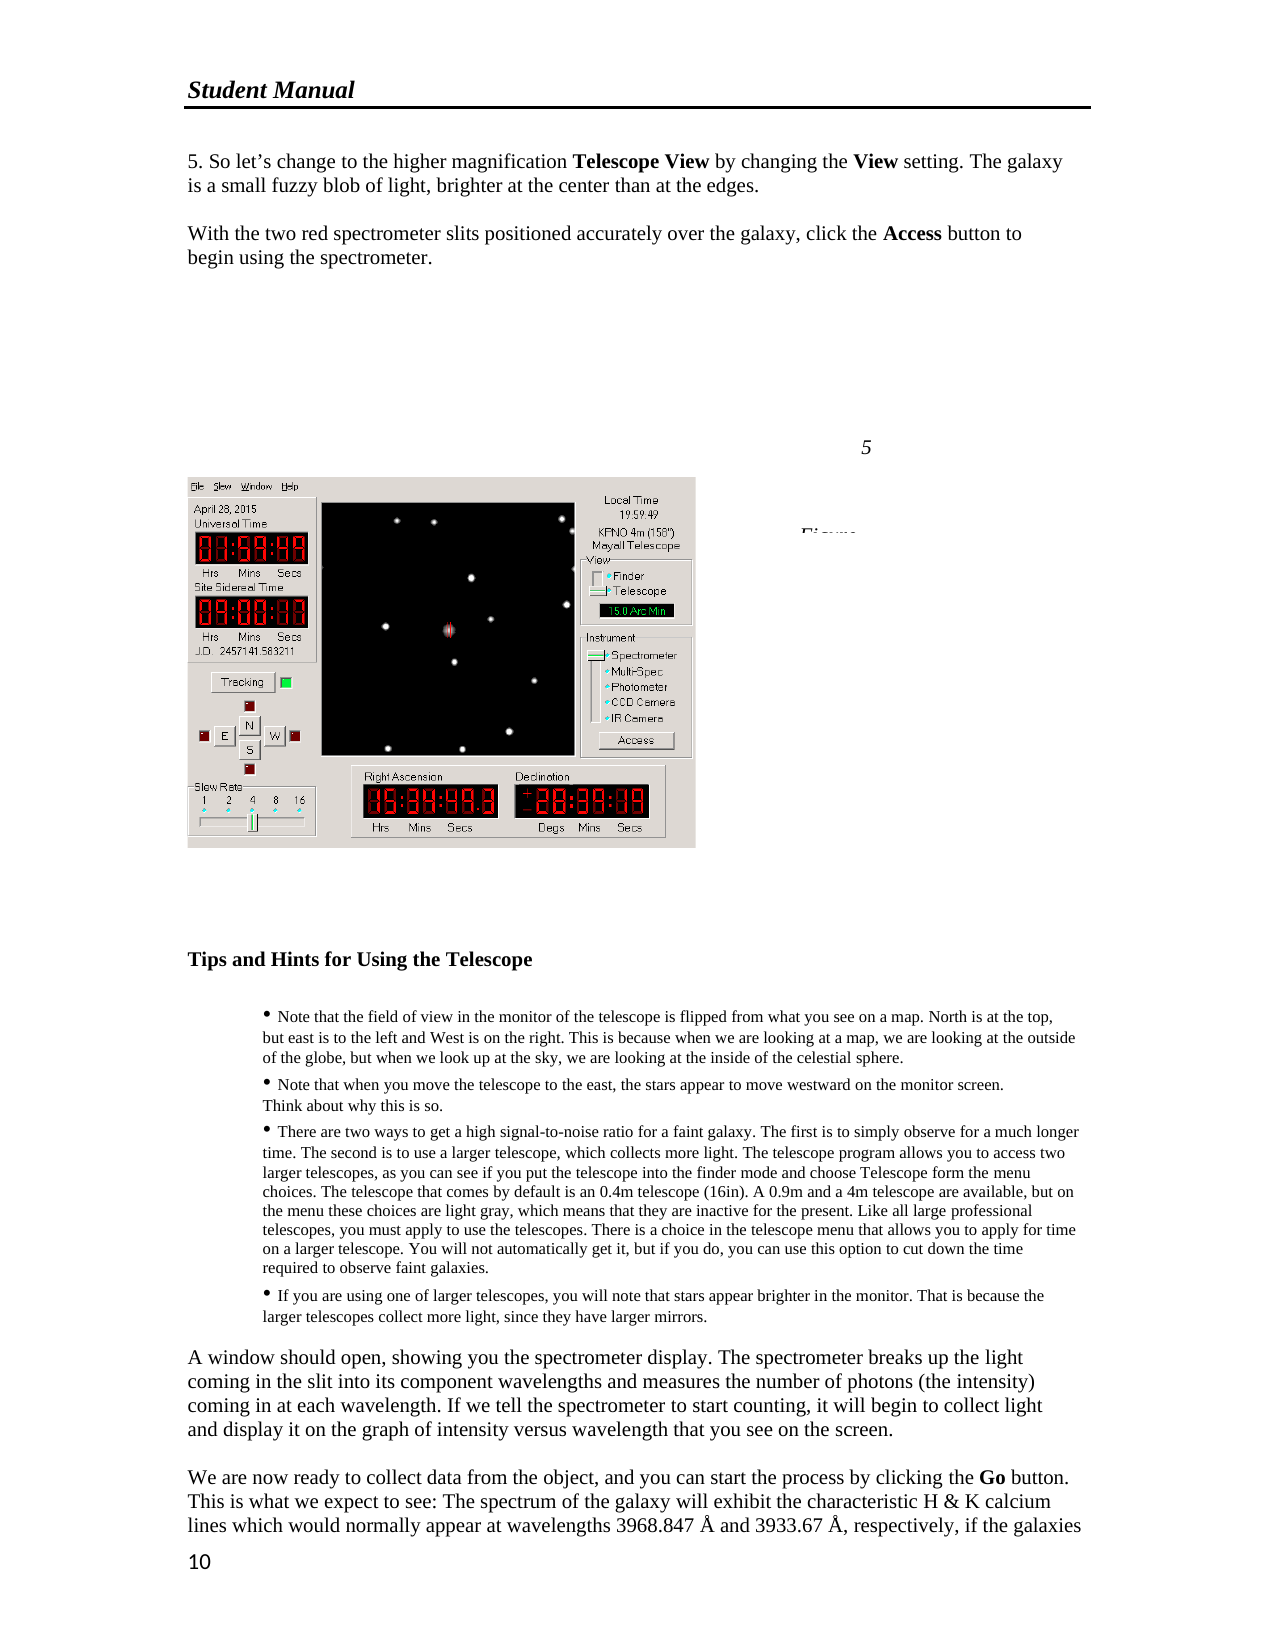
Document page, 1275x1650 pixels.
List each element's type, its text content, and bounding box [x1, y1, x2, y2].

text With the two red spectrometer slits positioned accurately over the galaxy, click the Access button to begin using the spectrometer. [187, 221, 1069, 269]
list There are two ways to get a high signal-to-noise ratio for a faint galaxy. The first is to simply observe for a much longer time. The second is to use a larger telescope, which collects more light. The telescope program allows you to access two larger telescopes, as you can see if you put the telescope into the finder mode and choose Telescope form the menu choices. The telescope that comes by default is an 0.4m telescope (16in). A 0.9m and a 4m telescope are available, but on the menu these choices are light gray, which means that they are inactive for the present. Like all large professional telescopes, you must apply to use the telescopes. There is a choice in the telescope menu that allows you to apply for time on a larger telescope. You will not automatically get it, but if you do, you can use this option to cut down the time required to observe faint galaxies. [262, 1114, 1082, 1277]
list So let’s change to the higher magnification Telescope View by changing the View setting. The galaxy is a small fuzzy blob of light, brighter at the center than at the edges. [187, 149, 1078, 197]
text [187, 1465, 1082, 1537]
list Note that when you move the telescope to the east, the stars appear to move westward on the monitor screen. Think about why this is so. [262, 1067, 1048, 1114]
text A window should open, showing you the spectrometer display. The spectrometer breaks up the light coming in the slit into its component wavelengths and measures the number of photons (the intensity) coming in at each wavelength. If we tell the spectrometer to start counting, it will begin to collect light and display it on the graph of intensity versus wavelength that you see on the screen. [187, 1345, 1078, 1441]
picture [187, 477, 696, 848]
subtitle Tips and Hints for Using the Telescope [187, 947, 1104, 971]
list If you are using one of larger telescopes, you will note that stars appear brighter in the monitor. That is because the larger telescopes collect more light, since they have larger mirrors. [262, 1278, 1087, 1326]
list Note that the field of view in the monitor of the telescope is flipped from what you see on a map. North is at the top, but east is to the left and West is on the right. This is because when we are looking at a map, we are looking at the outside of the globe, but when we look up at the sky, we are looking at the inside of the celestial sphere. [262, 999, 1078, 1067]
